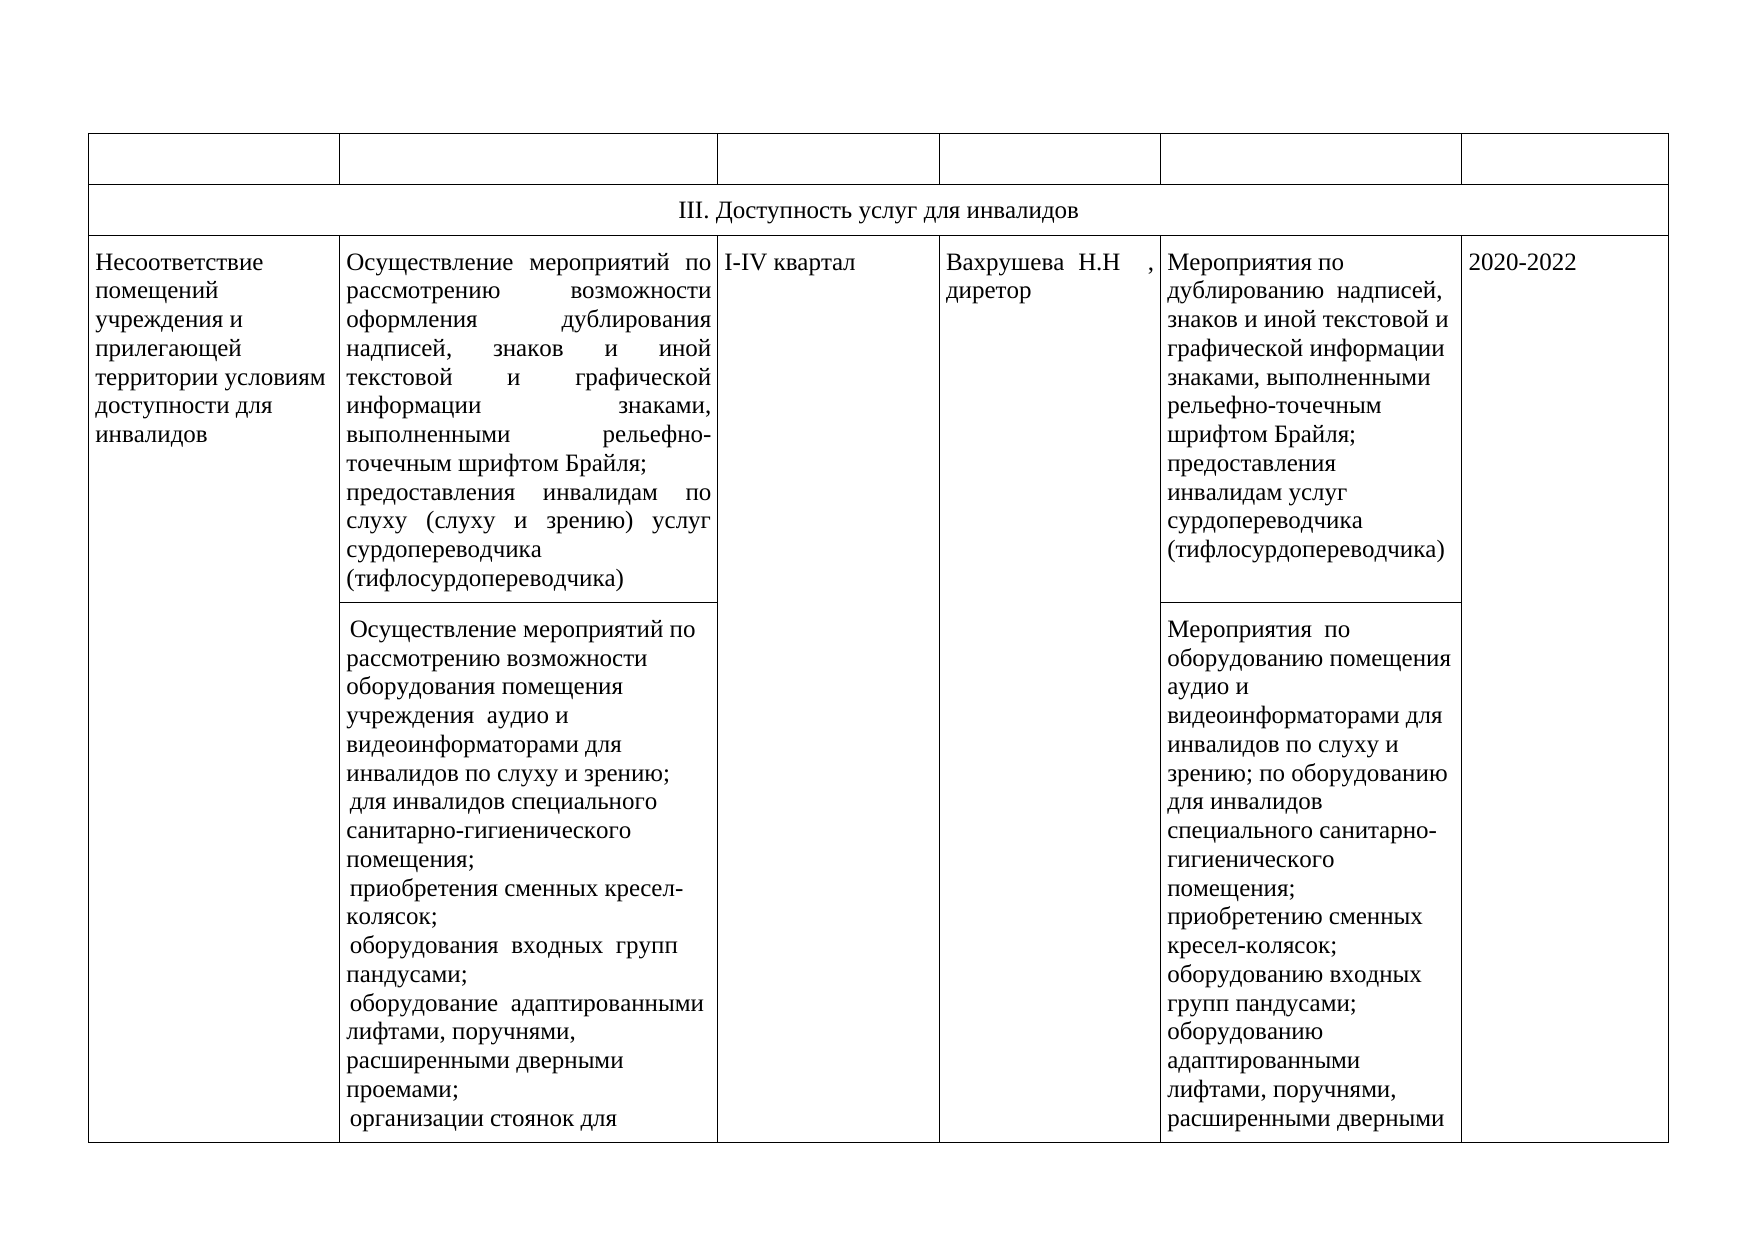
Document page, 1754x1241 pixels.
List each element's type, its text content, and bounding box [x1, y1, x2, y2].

table_cell Осуществление мероприятий по рассмотрению возможности оформления дублирования надписей, знаков и иной текстовой и графической информации знаками, выполненными рельефно-точечным шрифтом Брайля; предоставления инвалидам по слуху (слуху и зрению) услуг сурдопереводчика (тифлосурдопереводчика) [340, 236, 717, 602]
table_cell 2020-2022 [1462, 236, 1668, 1142]
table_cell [340, 603, 717, 1142]
table_cell Несоответствие помещений учреждения и прилегающей территории условиям доступности для инвалидов [89, 236, 339, 1142]
table_cell Вахрушева Н.Н , диретор [940, 236, 1160, 1142]
table_cell I-IV квартал [718, 236, 939, 1142]
table_cell III. Доступность услуг для инвалидов [89, 185, 1668, 235]
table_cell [340, 134, 717, 184]
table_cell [1161, 603, 1461, 1142]
table_cell Мероприятия по дублированию надписей, знаков и иной текстовой и графической информации знаками, выполненными рельефно-точечным шрифтом Брайля; предоставления инвалидам услуг сурдопереводчика (тифлосурдопереводчика) [1161, 236, 1461, 602]
